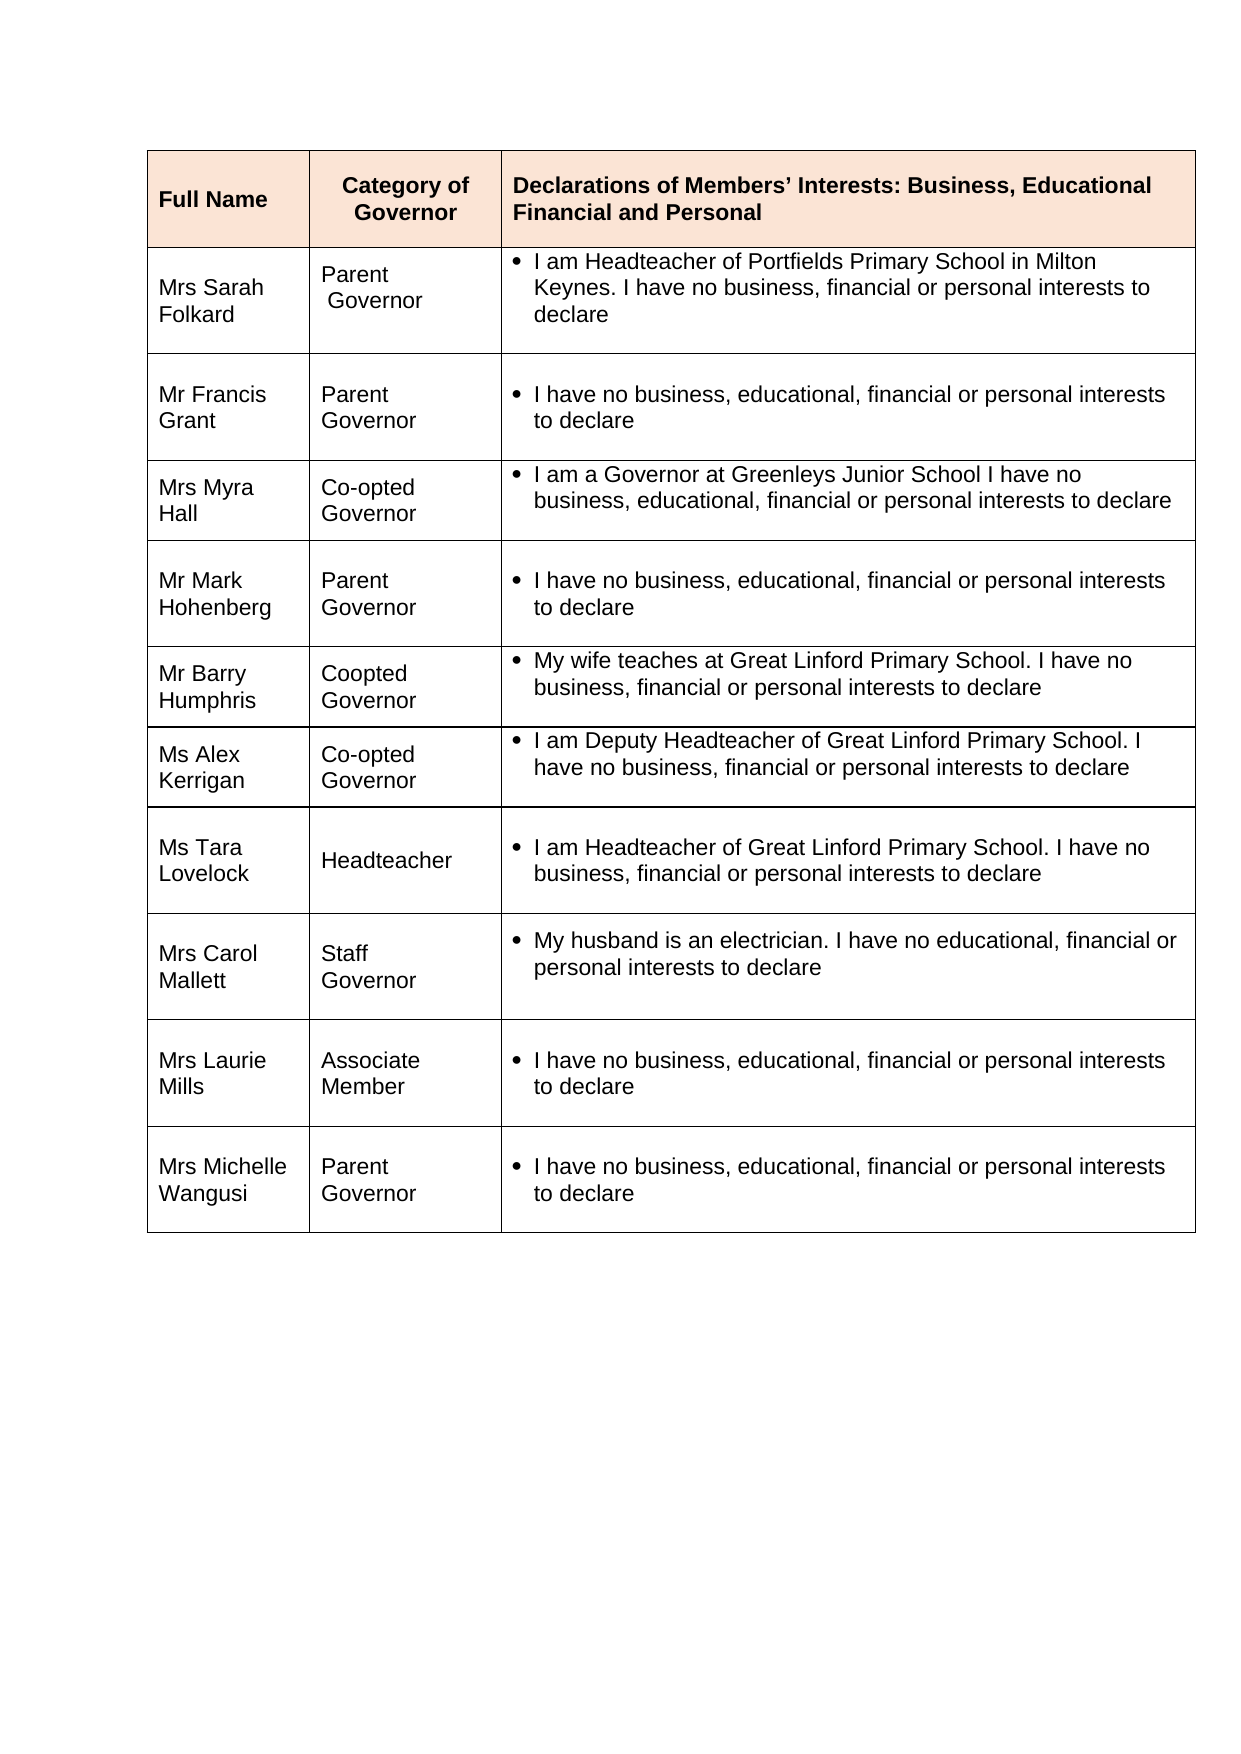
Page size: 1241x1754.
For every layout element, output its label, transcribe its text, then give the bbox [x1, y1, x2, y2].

table_cell My husband is an electrician. I have no educational, financial or personal interests to declare [502, 914, 1195, 1019]
table_cell Ms Alex Kerrigan [148, 728, 309, 806]
table_cell Mr Barry Humphris [148, 647, 309, 726]
table_cell Parent Governor [310, 1127, 501, 1232]
table_cell I have no business, educational, financial or personal interests to declare [502, 1127, 1195, 1232]
table_cell Co-opted Governor [310, 728, 501, 806]
table_header Declarations of Members’ Interests: Business, Educational Financial and Personal [502, 151, 1195, 247]
table_cell Mrs Laurie Mills [148, 1020, 309, 1126]
table_cell Staff Governor [310, 914, 501, 1019]
table_cell Parent Governor [310, 354, 501, 460]
table_header Category of Governor [310, 151, 501, 247]
table_cell Mrs Sarah Folkard [148, 248, 309, 353]
table_cell Parent Governor [310, 248, 501, 353]
table_cell I have no business, educational, financial or personal interests to declare [502, 354, 1195, 460]
table_cell I am Headteacher of Portfields Primary School in Milton Keynes. I have no business, financial or personal interests to declare [502, 248, 1195, 353]
table_cell Mrs Carol Mallett [148, 914, 309, 1019]
table_cell Mr Mark Hohenberg [148, 541, 309, 646]
table_cell Associate Member [310, 1020, 501, 1126]
table_cell Mrs Michelle Wangusi [148, 1127, 309, 1232]
table_cell I am a Governor at Greenleys Junior School I have no business, educational, financial or personal interests to declare [502, 461, 1195, 540]
table_cell Mrs Myra Hall [148, 461, 309, 540]
table_cell Co-opted Governor [310, 461, 501, 540]
table_cell Mr Francis Grant [148, 354, 309, 460]
table_cell Coopted Governor [310, 647, 501, 726]
table_cell Headteacher [310, 808, 501, 913]
table_cell I am Deputy Headteacher of Great Linford Primary School. I have no business, financial or personal interests to declare [502, 728, 1195, 806]
table_cell I am Headteacher of Great Linford Primary School. I have no business, financial or personal interests to declare [502, 808, 1195, 913]
table_cell My wife teaches at Great Linford Primary School. I have no business, financial or personal interests to declare [502, 647, 1195, 726]
table_cell Parent Governor [310, 541, 501, 646]
table_cell I have no business, educational, financial or personal interests to declare [502, 1020, 1195, 1126]
table_cell Ms Tara Lovelock [148, 808, 309, 913]
table_header Full Name [148, 151, 309, 247]
table_cell I have no business, educational, financial or personal interests to declare [502, 541, 1195, 646]
